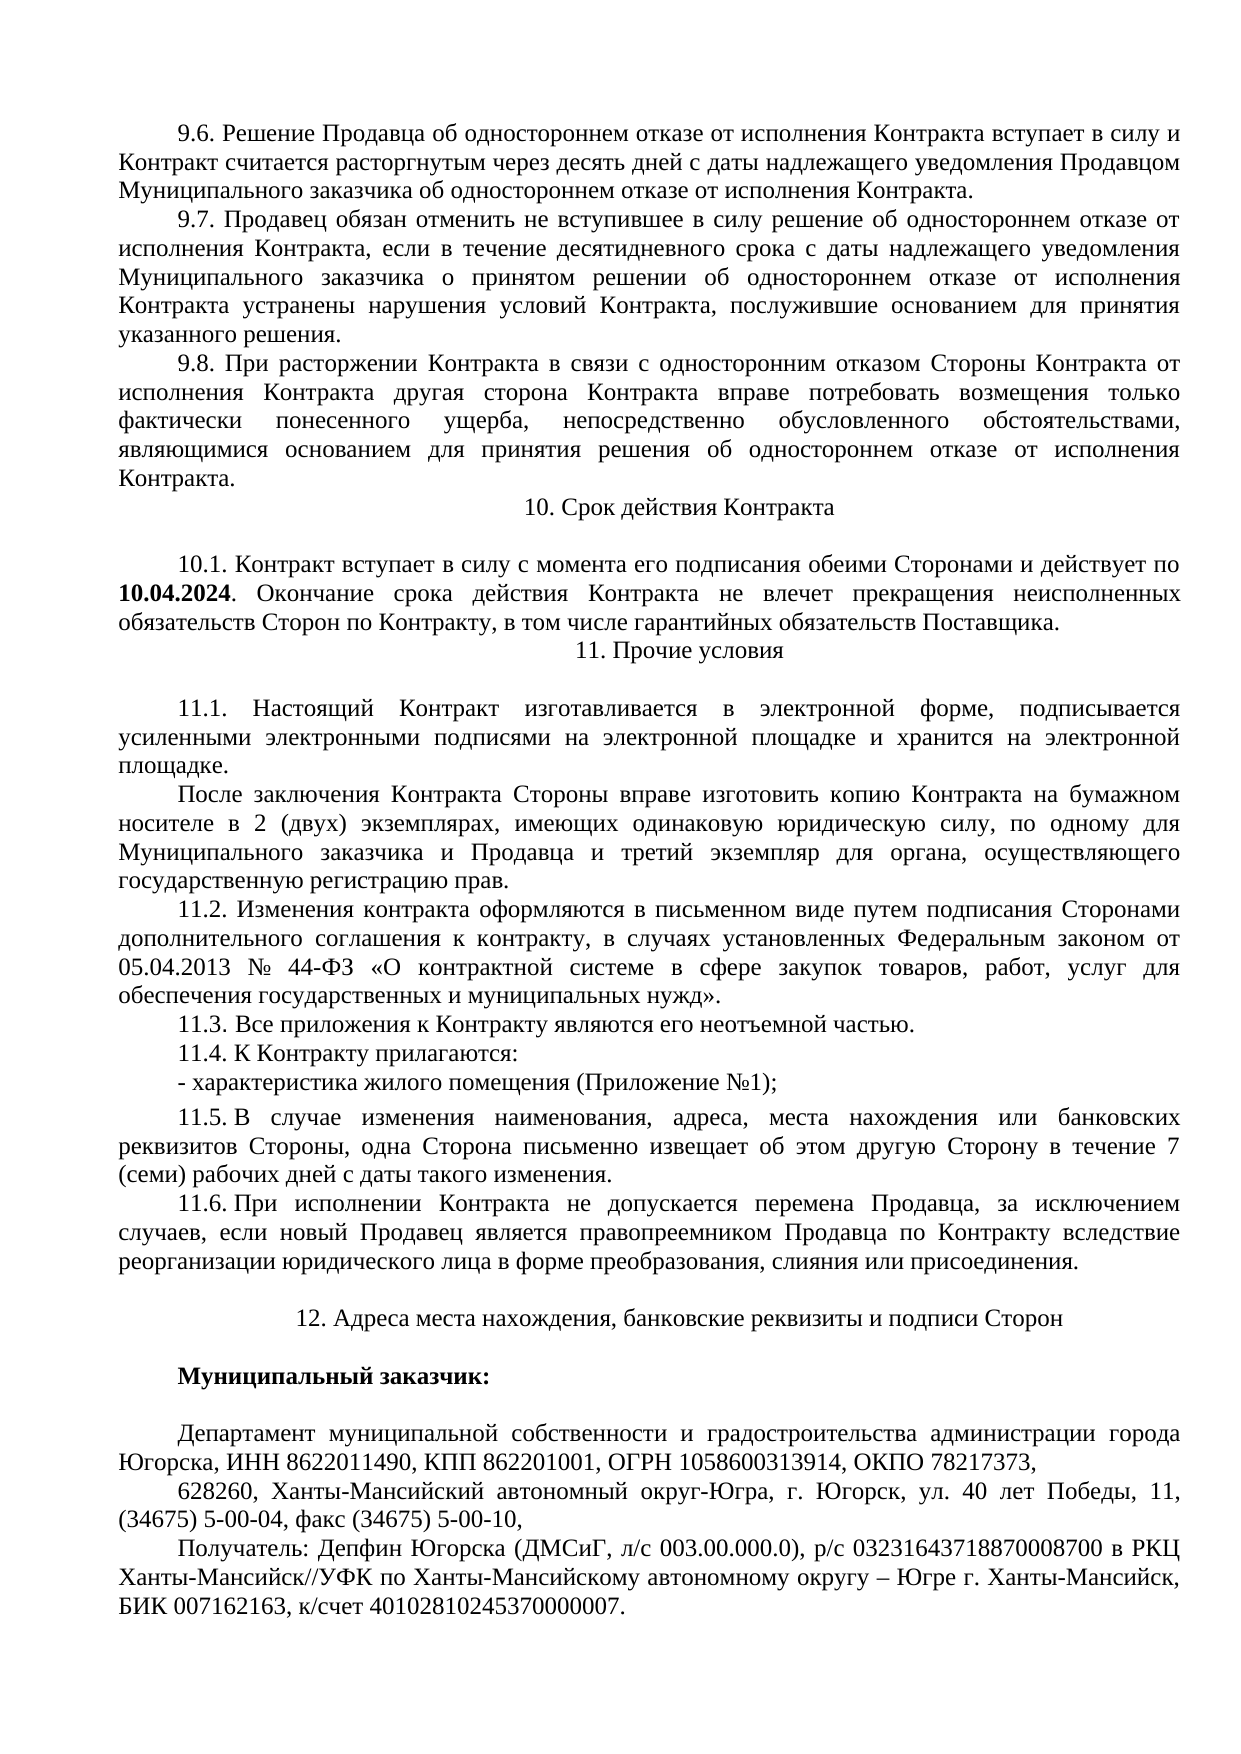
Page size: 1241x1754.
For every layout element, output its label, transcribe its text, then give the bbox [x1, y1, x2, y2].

text 11.5. В случае изменения наименования, адреса, места нахождения или банковских реквизитов Стороны, одна Сторона письменно извещает об этом другую Сторону в течение 7 (семи) рабочих дней с даты такого изменения. [118, 1102, 1181, 1188]
text Получатель: Депфин Югорска (ДМСиГ, л/с 003.00.000.0), р/с 03231643718870008700 в РКЦ Ханты-Мансийск//УФК по Ханты-Мансийскому автономному округу – Югре г. Ханты-Мансийск, БИК 007162163, к/счет 40102810245370000007. [118, 1533, 1181, 1619]
text После заключения Контракта Стороны вправе изготовить копию Контракта на бумажном носителе в 2 (двух) экземплярах, имеющих одинаковую юридическую силу, по одному для Муниципального заказчика и Продавца и третий экземпляр для органа, осуществляющего государственную регистрацию прав. [118, 779, 1181, 894]
text 9.6. Решение Продавца об одностороннем отказе от исполнения Контракта вступает в силу и Контракт считается расторгнутым через десять дней с даты надлежащего уведомления Продавцом Муниципального заказчика об одностороннем отказе от исполнения Контракта. [118, 118, 1181, 204]
text Департамент муниципальной собственности и градостроительства администрации города Югорска, ИНН 8622011490, КПП 862201001, ОГРН 1058600313914, ОКПО 78217373, [118, 1418, 1181, 1476]
text Муниципальный заказчик: [118, 1361, 1181, 1389]
text 11.3. Все приложения к Контракту являются его неотъемной частью. [118, 1009, 1181, 1038]
text 9.8. При расторжении Контракта в связи с односторонним отказом Стороны Контракта от исполнения Контракта другая сторона Контракта вправе потребовать возмещения только фактически понесенного ущерба, непосредственно обусловленного обстоятельствами, являющимися основанием для принятия решения об одностороннем отказе от исполнения Контракта. [118, 348, 1181, 492]
text 11. Прочие условия [118, 636, 1181, 664]
text 628260, Ханты-Мансийский автономный округ-Югра, г. Югорск, ул. 40 лет Победы, 11, (34675) 5-00-04, факс (34675) 5-00-10, [118, 1476, 1181, 1533]
text 10.1. Контракт вступает в силу с момента его подписания обеими Сторонами и действует по 10.04.2024. Окончание срока действия Контракта не влечет прекращения неисполненных обязательств Сторон по Контракту, в том числе гарантийных обязательств Поставщика. [118, 549, 1181, 636]
text 12. Адреса места нахождения, банковские реквизиты и подписи Сторон [118, 1303, 1181, 1332]
text 10. Срок действия Контракта [118, 492, 1181, 521]
text 11.2. Изменения контракта оформляются в письменном виде путем подписания Сторонами дополнительного соглашения к контракту, в случаях установленных Федеральным законом от 05.04.2013 № 44-ФЗ «О контрактной системе в сфере закупок товаров, работ, услуг для обеспечения государственных и муниципальных нужд». [118, 894, 1181, 1009]
text 11.6. При исполнении Контракта не допускается перемена Продавца, за исключением случаев, если новый Продавец является правопреемником Продавца по Контракту вследствие реорганизации юридического лица в форме преобразования, слияния или присоединения. [118, 1188, 1181, 1274]
text 9.7. Продавец обязан отменить не вступившее в силу решение об одностороннем отказе от исполнения Контракта, если в течение десятидневного срока с даты надлежащего уведомления Муниципального заказчика о принятом решении об одностороннем отказе от исполнения Контракта устранены нарушения условий Контракта, послужившие основанием для принятия указанного решения. [118, 204, 1181, 348]
text - характеристика жилого помещения (Приложение №1); [118, 1067, 1181, 1096]
text 11.1. Настоящий Контракт изготавливается в электронной форме, подписывается усиленными электронными подписями на электронной площадке и хранится на электронной площадке. [118, 693, 1181, 779]
text 11.4. К Контракту прилагаются: [118, 1038, 1181, 1067]
